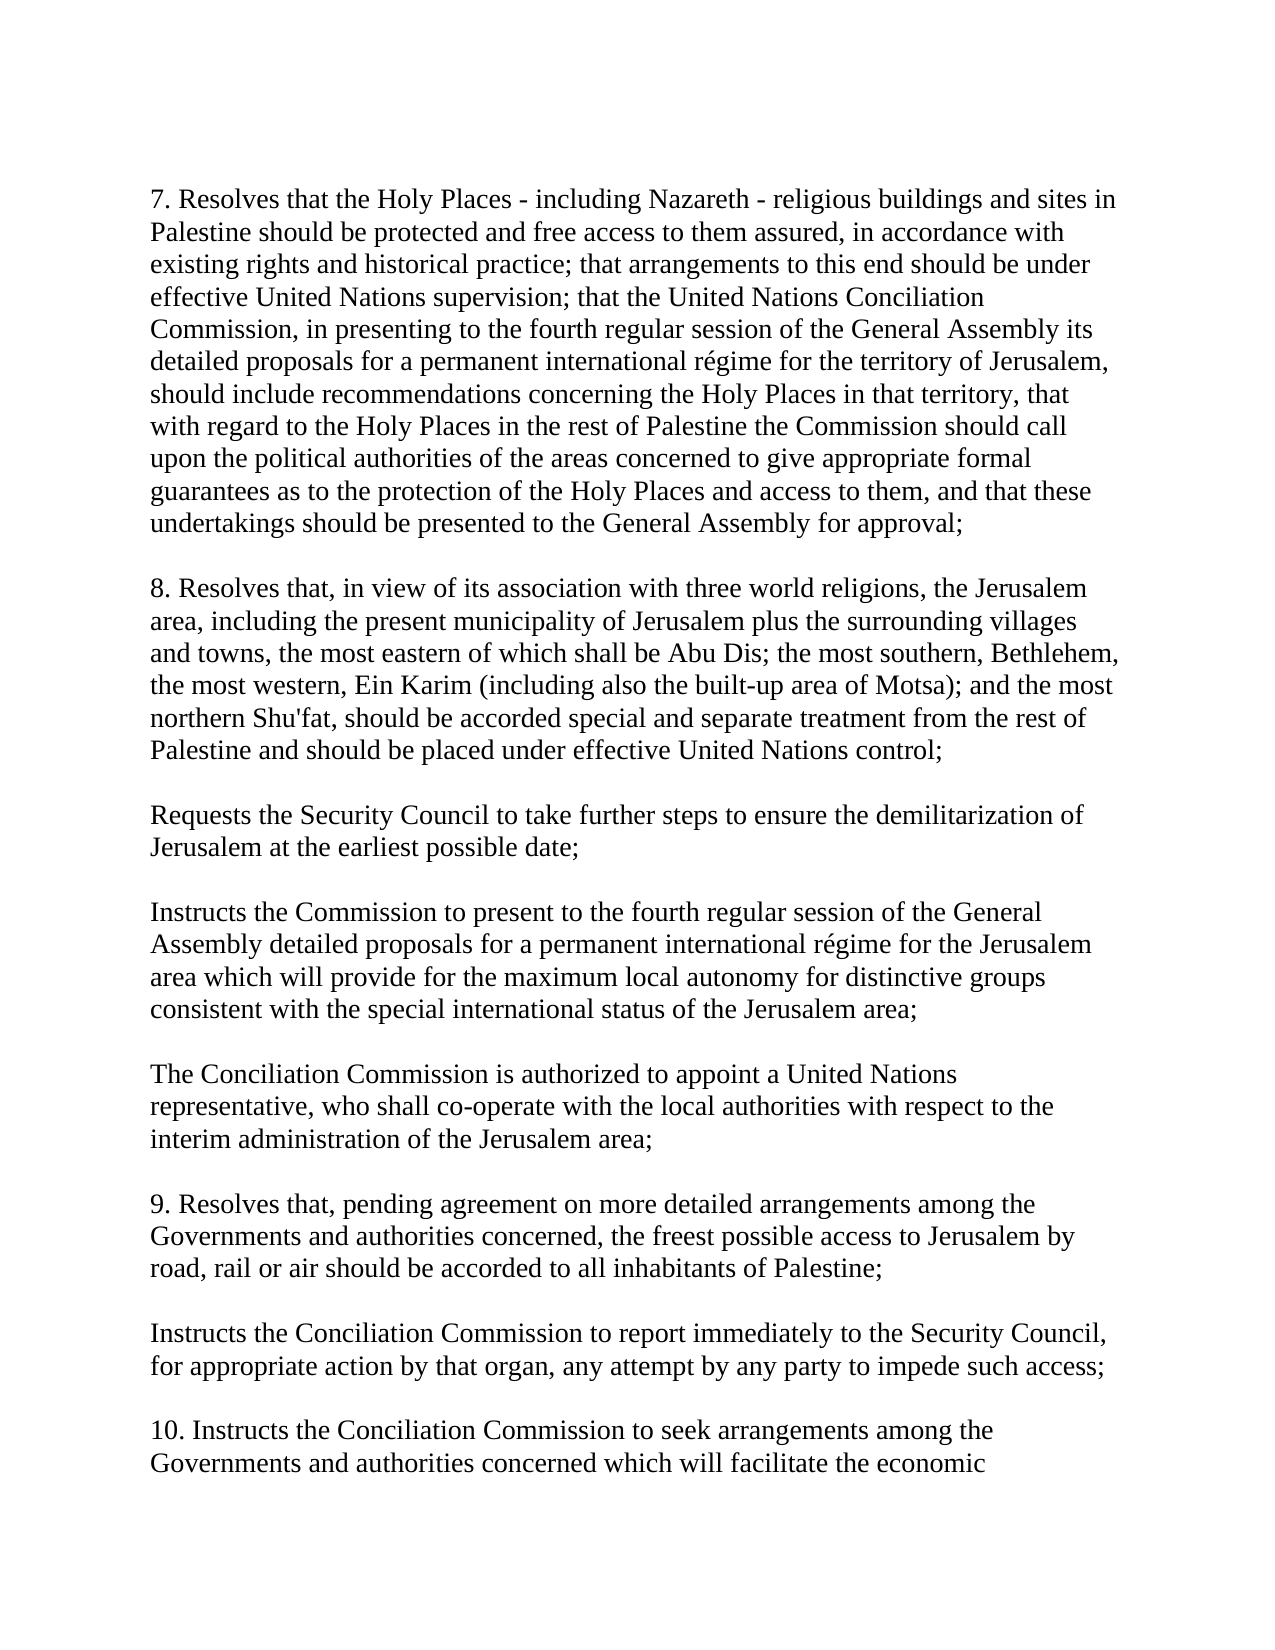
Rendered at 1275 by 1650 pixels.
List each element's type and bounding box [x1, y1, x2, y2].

text [150, 150, 1125, 1478]
